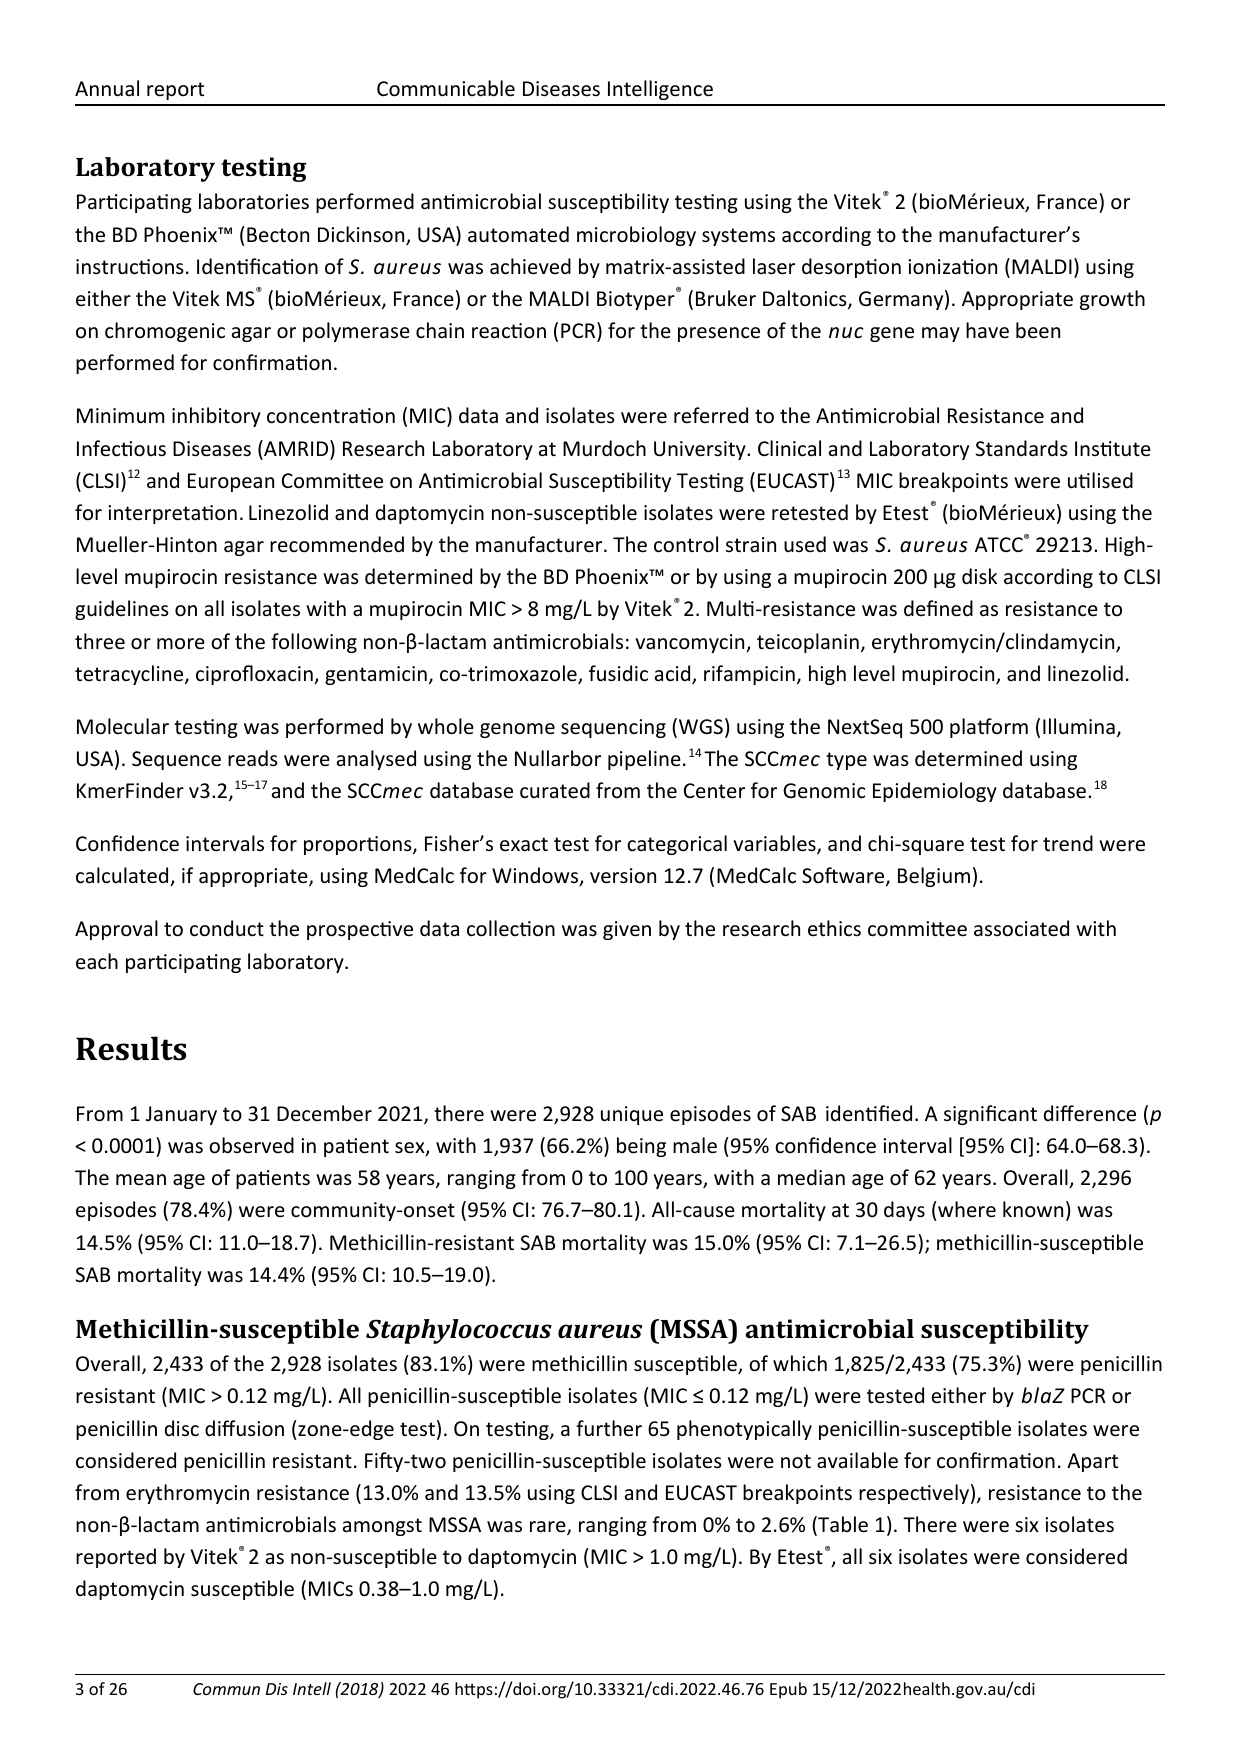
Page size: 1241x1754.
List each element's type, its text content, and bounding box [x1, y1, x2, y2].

text From 1 January to 31 December 2021, there were 2,928 unique episodes of SAB identified. A significant difference (p < 0.0001) was observed in patient sex, with 1,937 (66.2%) being male (95% confidence interval [95% CI]: 64.0–68.3). The mean age of patients was 58 years, ranging from 0 to 100 years, with a median age of 62 years. Overall, 2,296 episodes (78.4%) were community-onset (95% CI: 76.7–80.1). All-cause mortality at 30 days (where known) was 14.5% (95% CI: 11.0–18.7). Methicillin-resistant SAB mortality was 15.0% (95% CI: 7.1–26.5); methicillin-susceptible SAB mortality was 14.4% (95% CI: 10.5–19.0). [75, 1099, 1165, 1288]
text Overall, 2,433 of the 2,928 isolates (83.1%) were methicillin susceptible, of which 1,825/2,433 (75.3%) were penicillin resistant (MIC > 0.12 mg/L). All penicillin-susceptible isolates (MIC ≤ 0.12 mg/L) were tested either by blaZ PCR or penicillin disc diffusion (zone-edge test). On testing, a further 65 phenotypically penicillin-susceptible isolates were considered penicillin resistant. Fifty-two penicillin-susceptible isolates were not available for confirmation. Apart from erythromycin resistance (13.0% and 13.5% using CLSI and EUCAST breakpoints respectively), resistance to the non-β-lactam antimicrobials amongst MSSA was rare, ranging from 0% to 2.6% (Table 1). There were six isolates reported by Vitek® 2 as non-susceptible to daptomycin (MIC > 1.0 mg/L). By Etest®, all six isolates were considered daptomycin susceptible (MICs 0.38–1.0 mg/L). [75, 1349, 1165, 1603]
subtitle Results [75, 1029, 1165, 1068]
text Minimum inhibitory concentration (MIC) data and isolates were referred to the Antimicrobial Resistance and Infectious Diseases (AMRID) Research Laboratory at Murdoch University. Clinical and Laboratory Standards Institute (CLSI)12 and European Committee on Antimicrobial Susceptibility Testing (EUCAST)13 MIC breakpoints were utilised for interpretation. Linezolid and daptomycin non-susceptible isolates were retested by Etest® (bioMérieux) using the Mueller-Hinton agar recommended by the manufacturer. The control strain used was S. aureus ATCC® 29213. High-level mupirocin resistance was determined by the BD Phoenix™ or by using a mupirocin 200 μg disk according to CLSI guidelines on all isolates with a mupirocin MIC > 8 mg/L by Vitek® 2. Multi-resistance was defined as resistance to three or more of the following non-β-lactam antimicrobials: vancomycin, teicoplanin, erythromycin/clindamycin, tetracycline, ciprofloxacin, gentamicin, co-trimoxazole, fusidic acid, rifampicin, high level mupirocin, and linezolid. [75, 401, 1165, 687]
subtitle Methicillin-susceptible Staphylococcus aureus (MSSA) antimicrobial susceptibility [75, 1313, 1165, 1344]
text Participating laboratories performed antimicrobial susceptibility testing using the Vitek® 2 (bioMérieux, France) or the BD Phoenix™ (Becton Dickinson, USA) automated microbiology systems according to the manufacturer’s instructions. Identification of S. aureus was achieved by matrix-assisted laser desorption ionization (MALDI) using either the Vitek MS® (bioMérieux, France) or the MALDI Biotyper® (Bruker Daltonics, Germany). Appropriate growth on chromogenic agar or polymerase chain reaction (PCR) for the presence of the nuc gene may have been performed for confirmation. [75, 187, 1165, 376]
text Approval to conduct the prospective data collection was given by the research ethics committee associated with each participating laboratory. [75, 914, 1165, 975]
text Molecular testing was performed by whole genome sequencing (WGS) using the NextSeq 500 platform (Illumina, USA). Sequence reads were analysed using the Nullarbor pipeline.14 The SCCmec type was determined using KmerFinder v3.2,15–17 and the SCCmec database curated from the Center for Genomic Epidemiology database.18 [75, 712, 1165, 804]
subtitle Laboratory testing [75, 151, 1165, 183]
text Confidence intervals for proportions, Fisher’s exact test for categorical variables, and chi-square test for trend were calculated, if appropriate, using MedCalc for Windows, version 12.7 (MedCalc Software, Belgium). [75, 829, 1165, 889]
